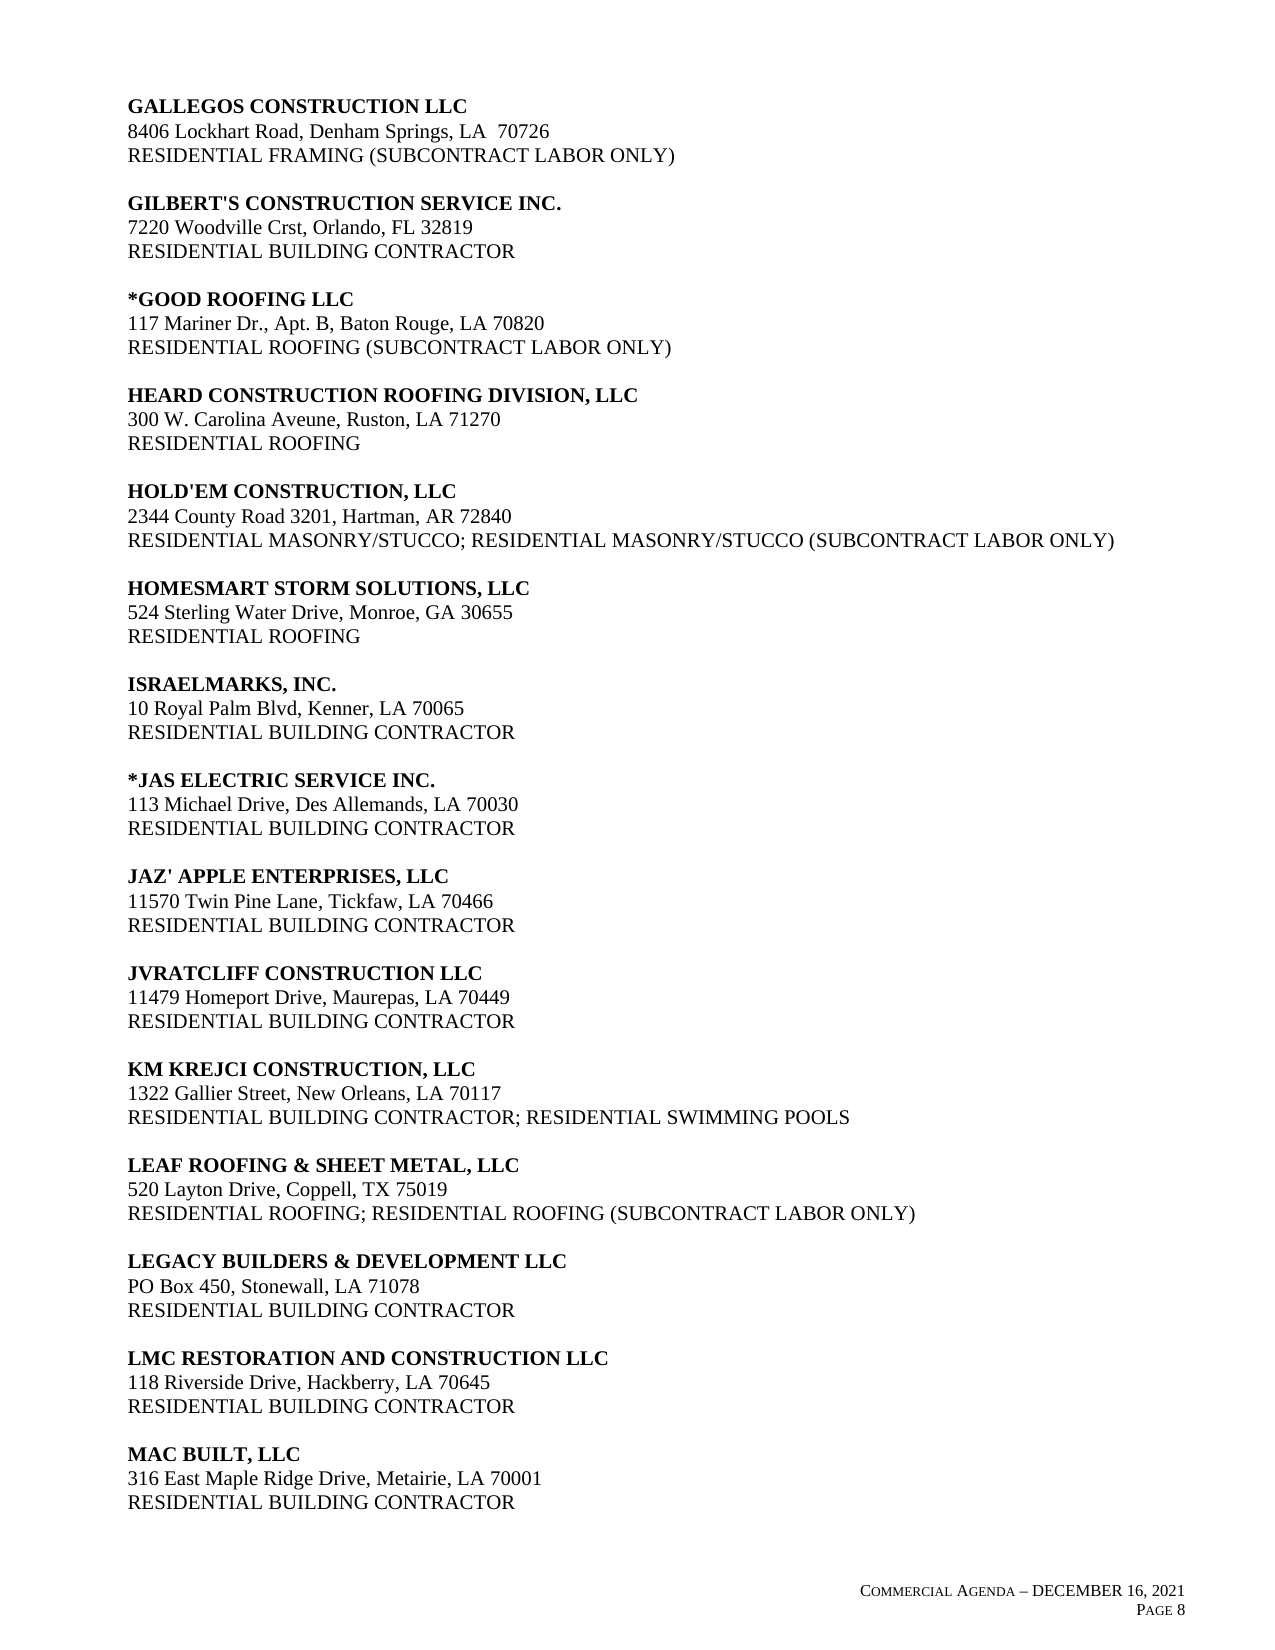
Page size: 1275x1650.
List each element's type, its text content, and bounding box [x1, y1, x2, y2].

text 118 Riverside Drive, Hackberry, LA 70645 [127, 1370, 1166, 1394]
text RESIDENTIAL BUILDING CONTRACTOR [127, 1394, 1166, 1418]
text RESIDENTIAL MASONRY/STUCCO; RESIDENTIAL MASONRY/STUCCO (SUBCONTRACT LABOR ONLY) [127, 528, 1166, 552]
text RESIDENTIAL ROOFING [127, 624, 1166, 648]
text RESIDENTIAL BUILDING CONTRACTOR [127, 1490, 1166, 1514]
text KM KREJCI CONSTRUCTION, LLC [127, 1057, 1166, 1081]
text *JAS ELECTRIC SERVICE INC. [127, 768, 1166, 792]
text 316 East Maple Ridge Drive, Metairie, LA 70001 [127, 1466, 1166, 1490]
text 524 Sterling Water Drive, Monroe, GA 30655 [127, 600, 1166, 624]
text ISRAELMARKS, INC. [127, 672, 1166, 696]
text RESIDENTIAL BUILDING CONTRACTOR [127, 816, 1166, 840]
text HOLD'EM CONSTRUCTION, LLC [127, 479, 1166, 503]
text RESIDENTIAL BUILDING CONTRACTOR [127, 720, 1166, 744]
text GALLEGOS CONSTRUCTION LLC [127, 94, 1166, 118]
text 11479 Homeport Drive, Maurepas, LA 70449 [127, 985, 1166, 1009]
text 7220 Woodville Crst, Orlando, FL 32819 [127, 215, 1166, 239]
text RESIDENTIAL ROOFING; RESIDENTIAL ROOFING (SUBCONTRACT LABOR ONLY) [127, 1201, 1166, 1225]
text GILBERT'S CONSTRUCTION SERVICE INC. [127, 191, 1166, 215]
text HOMESMART STORM SOLUTIONS, LLC [127, 576, 1166, 600]
text RESIDENTIAL BUILDING CONTRACTOR [127, 1298, 1166, 1322]
text RESIDENTIAL BUILDING CONTRACTOR [127, 239, 1166, 263]
text 10 Royal Palm Blvd, Kenner, LA 70065 [127, 696, 1166, 720]
text MAC BUILT, LLC [127, 1442, 1166, 1466]
text 2344 County Road 3201, Hartman, AR 72840 [127, 503, 1166, 528]
text JVRATCLIFF CONSTRUCTION LLC [127, 961, 1166, 985]
text RESIDENTIAL FRAMING (SUBCONTRACT LABOR ONLY) [127, 143, 1166, 167]
text 113 Michael Drive, Des Allemands, LA 70030 [127, 792, 1166, 816]
text *GOOD ROOFING LLC [127, 287, 1166, 311]
text 8406 Lockhart Road, Denham Springs, LA 70726 [127, 118, 1166, 143]
text 300 W. Carolina Aveune, Ruston, LA 71270 [127, 407, 1166, 431]
text RESIDENTIAL BUILDING CONTRACTOR [127, 1009, 1166, 1033]
text 117 Mariner Dr., Apt. B, Baton Rouge, LA 70820 [127, 311, 1166, 335]
text 1322 Gallier Street, New Orleans, LA 70117 [127, 1081, 1166, 1105]
text RESIDENTIAL ROOFING [127, 431, 1166, 455]
text LMC RESTORATION AND CONSTRUCTION LLC [127, 1346, 1166, 1370]
text RESIDENTIAL ROOFING (SUBCONTRACT LABOR ONLY) [127, 335, 1166, 359]
text PO Box 450, Stonewall, LA 71078 [127, 1273, 1166, 1298]
text RESIDENTIAL BUILDING CONTRACTOR; RESIDENTIAL SWIMMING POOLS [127, 1105, 1166, 1129]
text JAZ' APPLE ENTERPRISES, LLC [127, 864, 1166, 888]
text RESIDENTIAL BUILDING CONTRACTOR [127, 913, 1166, 937]
text 11570 Twin Pine Lane, Tickfaw, LA 70466 [127, 888, 1166, 913]
text HEARD CONSTRUCTION ROOFING DIVISION, LLC [127, 383, 1166, 407]
text LEGACY BUILDERS & DEVELOPMENT LLC [127, 1249, 1166, 1273]
text LEAF ROOFING & SHEET METAL, LLC [127, 1153, 1166, 1177]
text 520 Layton Drive, Coppell, TX 75019 [127, 1177, 1166, 1201]
